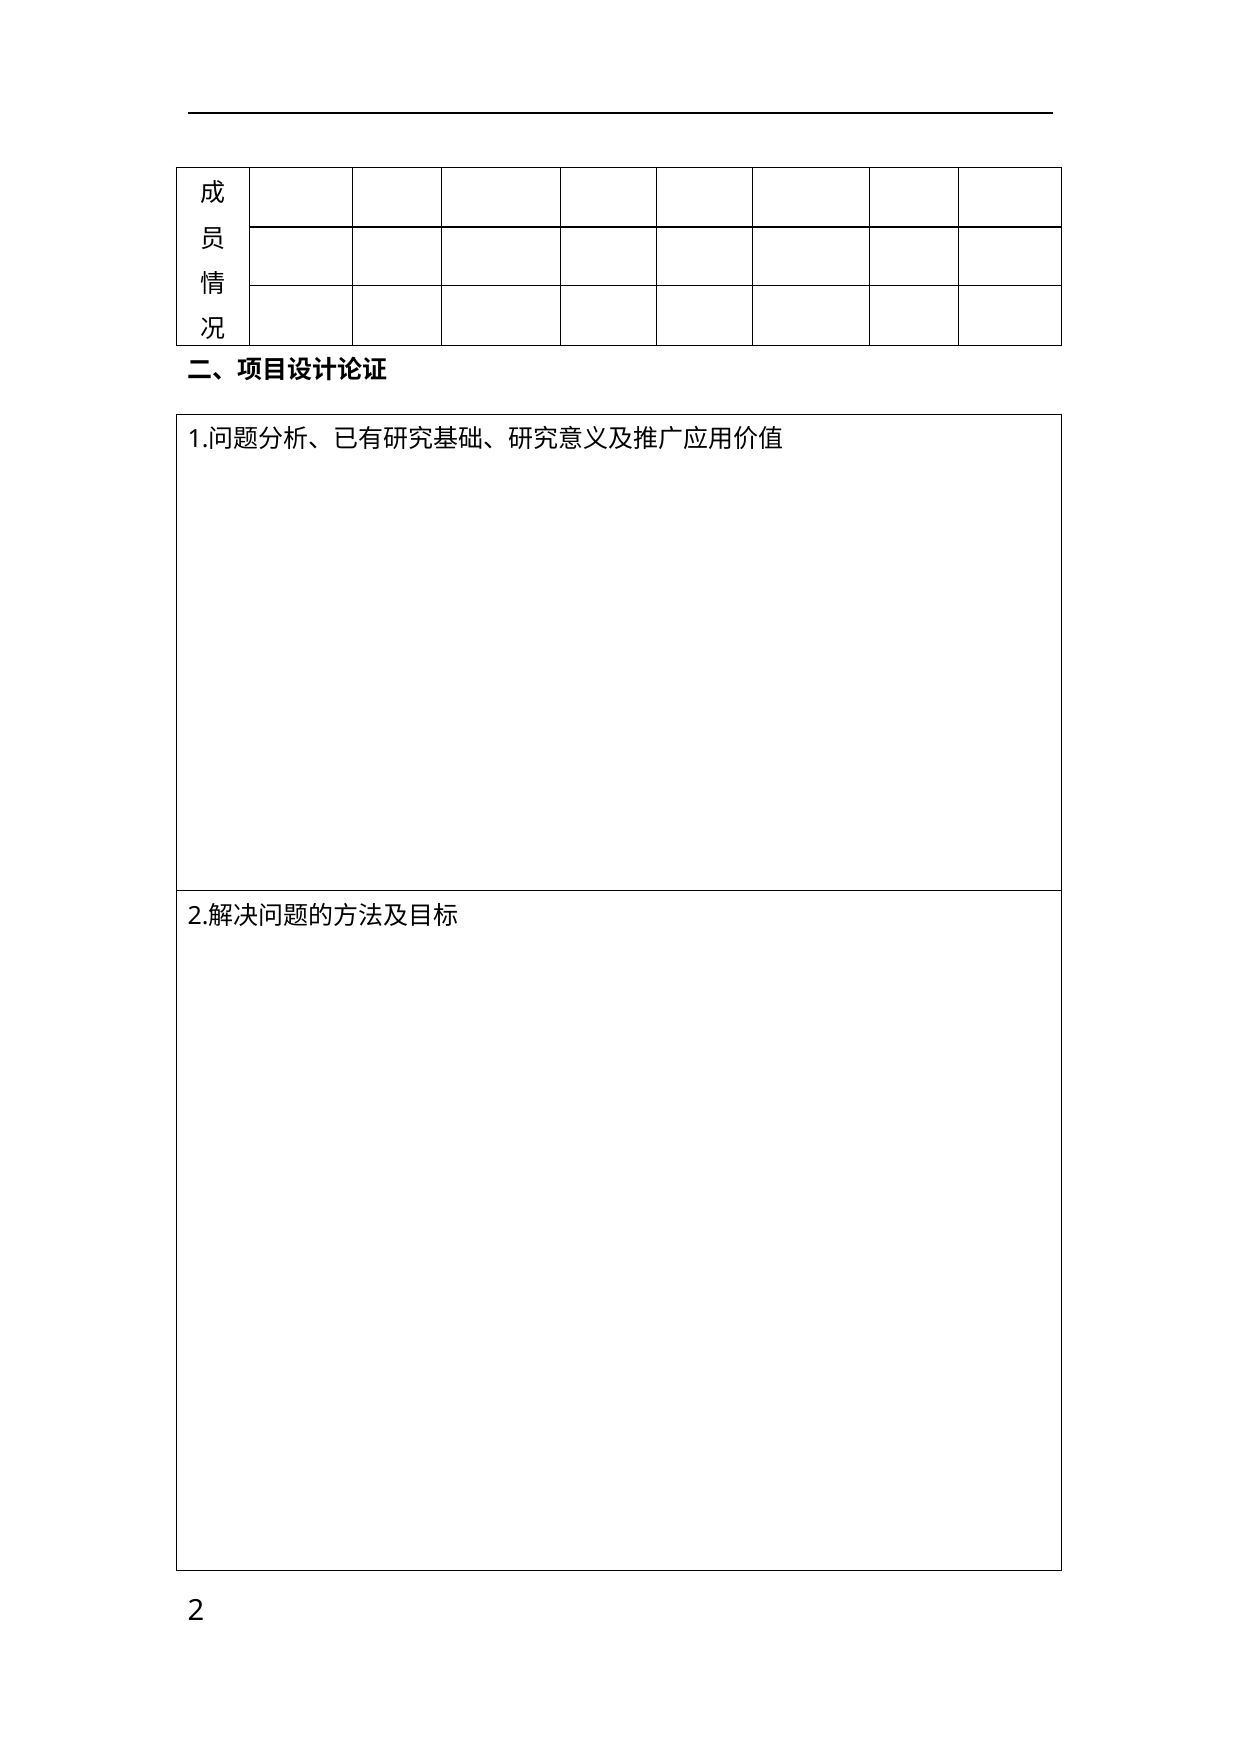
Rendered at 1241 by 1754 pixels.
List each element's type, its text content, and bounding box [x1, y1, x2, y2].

table_cell 2.解决问题的方法及目标 [177, 891, 1061, 1570]
table_cell [959, 168, 1061, 226]
table_cell [561, 286, 656, 344]
table_cell [250, 286, 352, 344]
table_cell [959, 228, 1061, 285]
table_cell [753, 228, 869, 285]
table_cell [870, 168, 958, 226]
table_cell [657, 286, 752, 344]
table_cell [959, 286, 1061, 344]
table_cell [250, 168, 352, 226]
table_cell [353, 168, 441, 226]
table_cell [870, 228, 958, 285]
text 二、项目设计论证 [187, 346, 1053, 391]
table_cell [442, 286, 560, 344]
table_cell [753, 286, 869, 344]
table_header 1.问题分析、已有研究基础、研究意义及推广应用价值 [177, 415, 1061, 890]
table_cell [250, 228, 352, 285]
table_cell [561, 228, 656, 285]
table_cell [753, 168, 869, 226]
table_cell [353, 286, 441, 344]
table_cell [870, 286, 958, 344]
table_cell [353, 228, 441, 285]
table_cell [561, 168, 656, 226]
table_cell [442, 228, 560, 285]
table_cell [442, 168, 560, 226]
table_cell [657, 168, 752, 226]
table_cell [657, 228, 752, 285]
